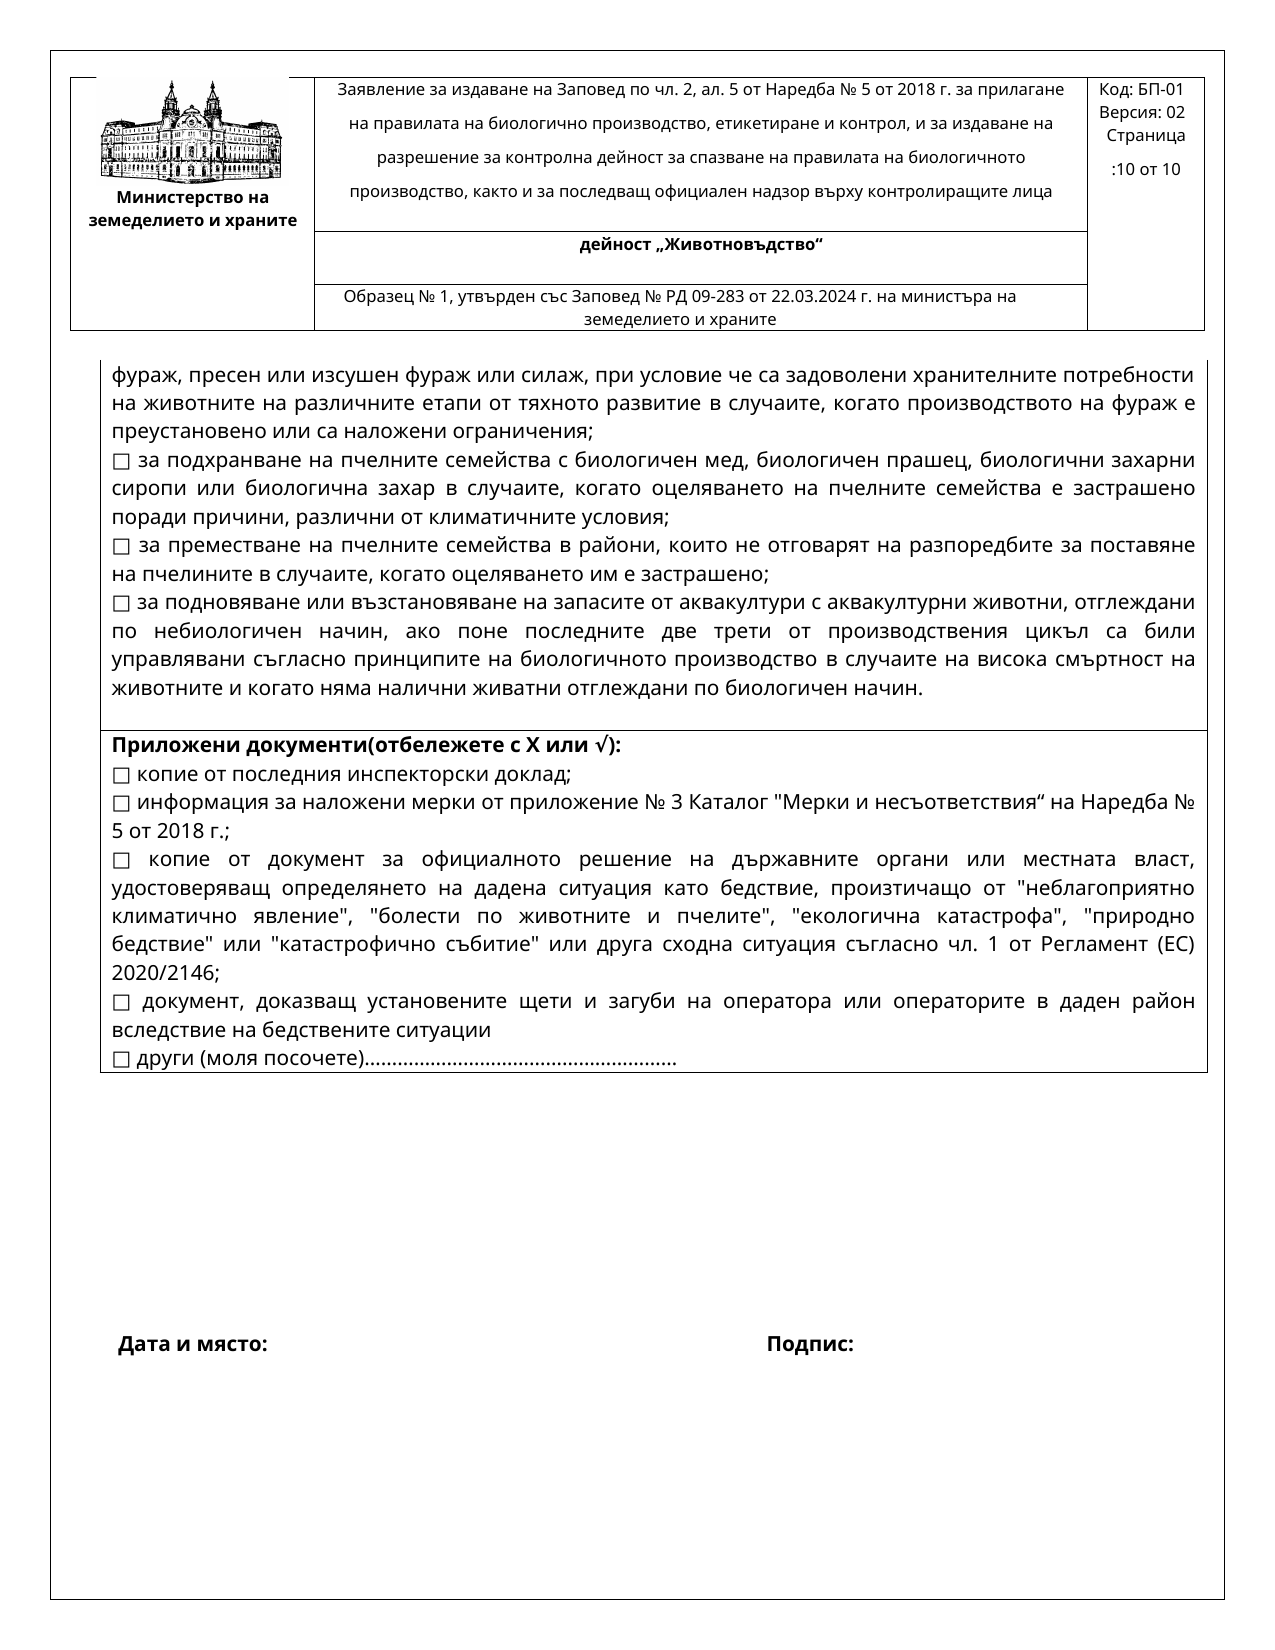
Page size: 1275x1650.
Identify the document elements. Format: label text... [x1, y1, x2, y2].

table_cell Приложени документи(отбележете с Х или √): □ копие от последния инспекторски доклад; □ информация за наложени мерки от приложение № 3 Каталог "Мерки и несъответствия“ на Наредба № 5 от 2018 г.; □ копие от документ за официалното решение на държавните органи или местната власт, удостоверяващ определянето на дадена ситуация като бедствие, произтичащо от "неблагоприятно климатично явление", "болести по животните и пчелите", "екологична катастрофа", "природно бедствие" или "катастрофично събитие" или друга сходна ситуация съгласно чл. 1 от Регламент (ЕС) 2020/2146; □ документ, доказващ установените щети и загуби на оператора или операторите в даден район вследствие на бедствените ситуации □ други (моля посочете)………………………………………………… [101, 731, 1207, 1072]
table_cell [101, 360, 1207, 729]
text Дата и място: Подпис: [118, 1329, 1157, 1357]
